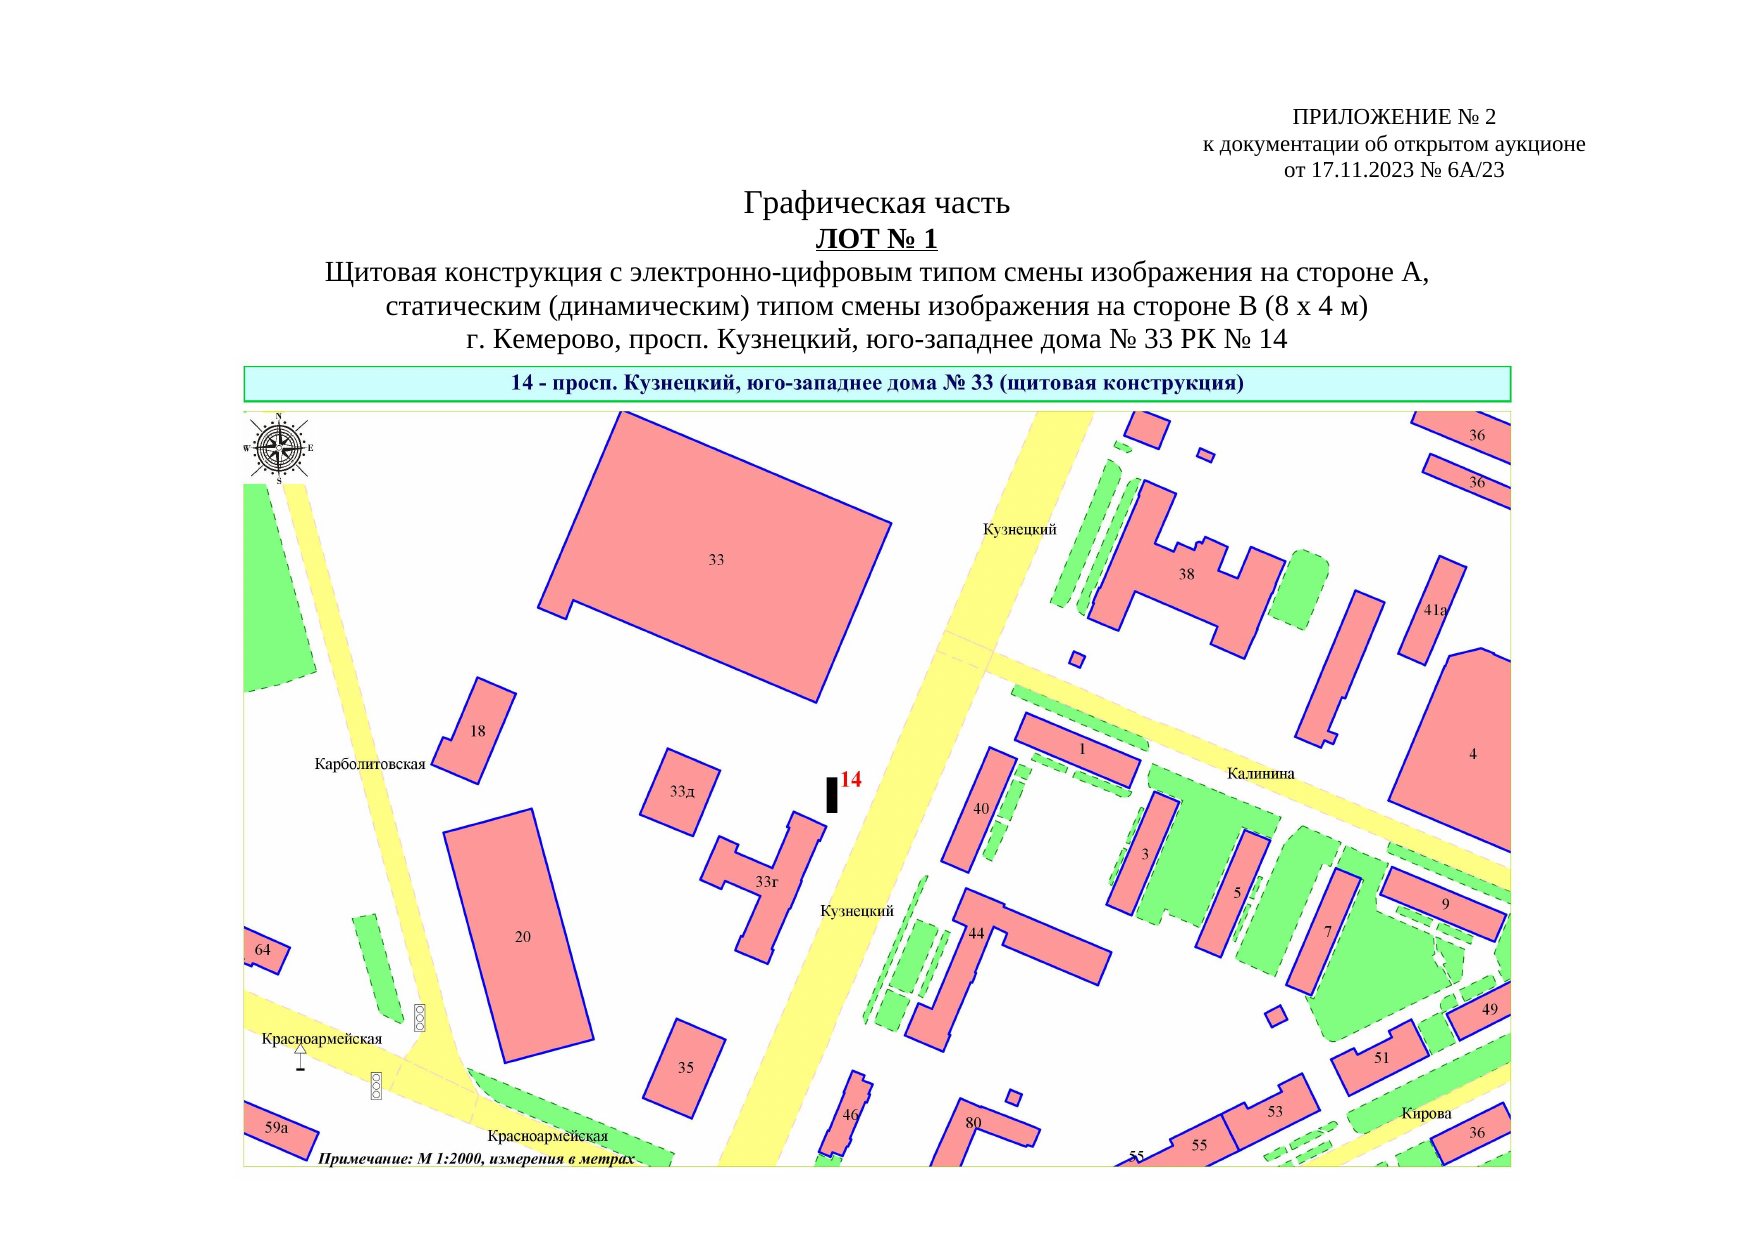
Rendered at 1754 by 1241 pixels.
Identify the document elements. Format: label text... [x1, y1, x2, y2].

text к документации об открытом аукционе [1152, 130, 1636, 156]
text статическим (динамическим) типом смены изображения на стороне В (8 х 4 м) [118, 288, 1636, 321]
text ЛОТ № 1 [118, 221, 1636, 254]
text от 17.11.2023 № 6А/23 [1152, 156, 1636, 182]
text Щитовая конструкция с электронно-цифровым типом смены изображения на стороне А, [118, 254, 1636, 288]
picture [233, 355, 1521, 1181]
text ПРИЛОЖЕНИЕ № 2 [1152, 103, 1636, 130]
text г. Кемерово, просп. Кузнецкий, юго-западнее дома № 33 РК № 14 [118, 321, 1636, 355]
text Графическая часть [118, 182, 1636, 221]
